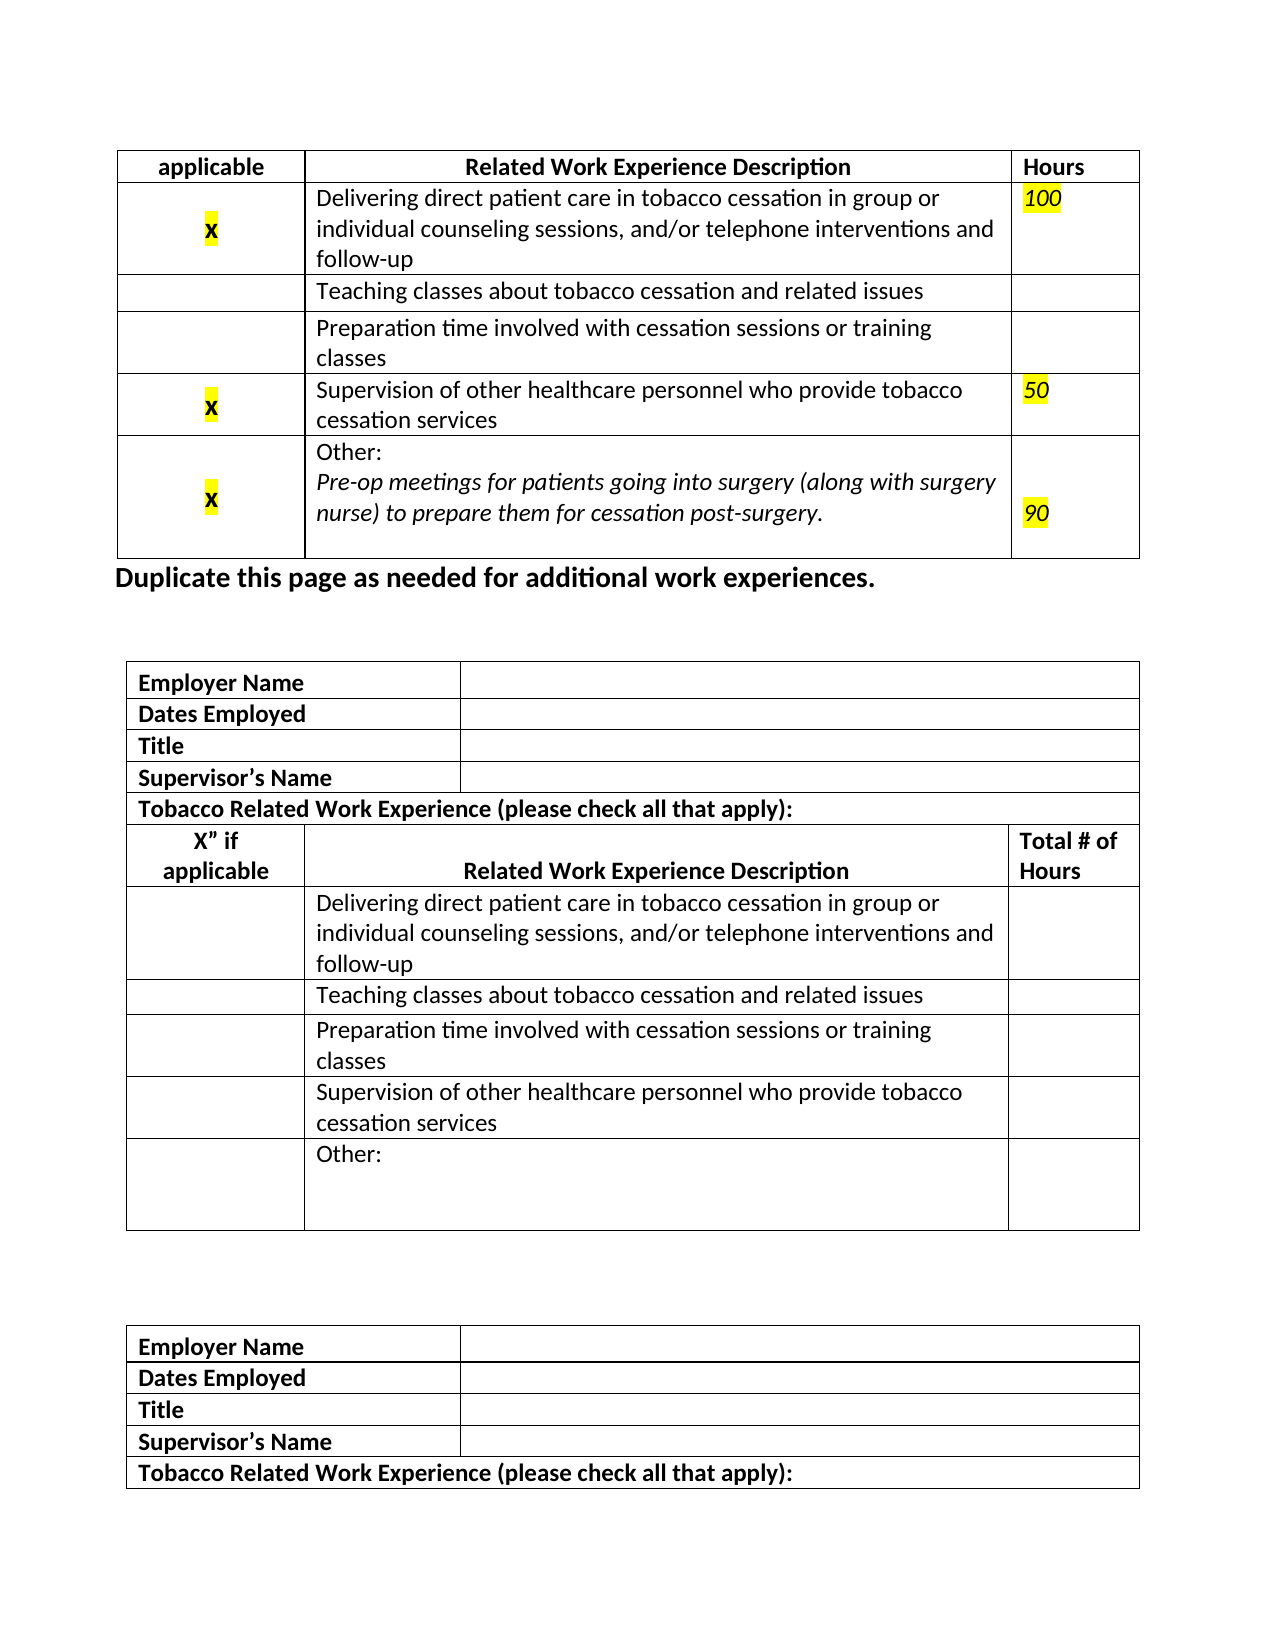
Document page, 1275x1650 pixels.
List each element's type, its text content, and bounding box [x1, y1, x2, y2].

table_cell “X” if applicable [118, 151, 304, 182]
table_cell Teaching classes about tobacco cessation and related issues [305, 980, 1008, 1013]
table_cell X” if applicable [127, 825, 304, 886]
table_cell [1012, 312, 1139, 373]
table_cell Teaching classes about tobacco cessation and related issues [306, 275, 1011, 311]
table_cell Delivering direct patient care in tobacco cessation in group or individual counseling sessions, and/or telephone interventions and follow-up [306, 183, 1011, 274]
table_cell [461, 1426, 1139, 1456]
table_cell [127, 1077, 304, 1138]
table_cell [1009, 1077, 1139, 1138]
table_cell [461, 1363, 1139, 1393]
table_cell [306, 151, 1011, 182]
table_cell [1009, 887, 1139, 978]
table_header [461, 1326, 1139, 1361]
table_cell 100 [1012, 183, 1139, 274]
table_cell [127, 980, 304, 1013]
table_cell Delivering direct patient care in tobacco cessation in group or individual counseling sessions, and/or telephone interventions and follow-up [305, 887, 1008, 978]
table_cell Dates Employed [127, 1363, 460, 1393]
table_header [461, 662, 1139, 698]
table_cell Supervision of other healthcare personnel who provide tobacco cessation services [305, 1077, 1008, 1138]
table_cell Supervision of other healthcare personnel who provide tobacco cessation services [306, 374, 1011, 435]
table_cell Title [127, 1394, 460, 1424]
table_cell Other: Pre-op meetings for patients going into surgery (along with surgery nurse) to prepare them for cessation post-surgery. [306, 436, 1011, 558]
table_cell Related Work Experience Description [305, 825, 1008, 886]
table_cell [127, 887, 304, 978]
table_header Employer Name [127, 662, 460, 698]
table_cell [461, 730, 1139, 761]
table_cell Supervisor’s Name [127, 762, 460, 792]
table_cell Other: [305, 1139, 1008, 1230]
table_cell [1012, 275, 1139, 311]
table_cell [1009, 980, 1139, 1013]
table_cell Preparation time involved with cessation sessions or training classes [306, 312, 1011, 373]
table_cell 90 [1012, 436, 1139, 558]
table_cell [461, 762, 1139, 792]
table_cell 50 [1012, 374, 1139, 435]
table_cell [118, 312, 304, 373]
table_cell Dates Employed [127, 699, 460, 729]
table_cell Total # of Hours [1009, 825, 1139, 886]
table_cell [1009, 1139, 1139, 1230]
table_cell Total # of Hours [1012, 151, 1139, 182]
table_cell Supervisor’s Name [127, 1426, 460, 1456]
table_header Employer Name [127, 1326, 460, 1361]
table_cell Preparation time involved with cessation sessions or training classes [305, 1015, 1008, 1076]
table_cell [118, 275, 304, 311]
text Duplicate this page as needed for additional work experiences. [115, 559, 1159, 595]
table_cell [461, 1394, 1139, 1424]
table_cell Tobacco Related Work Experience (please check all that apply): [127, 1457, 1139, 1488]
table_cell [127, 1015, 304, 1076]
table_cell [1009, 1015, 1139, 1076]
table_cell [461, 699, 1139, 729]
table_cell Tobacco Related Work Experience (please check all that apply): [127, 793, 1139, 824]
table_cell x [118, 374, 304, 435]
table_cell x [118, 436, 304, 558]
table_cell Title [127, 730, 460, 761]
table_cell [127, 1139, 304, 1230]
table_cell x [118, 183, 304, 274]
